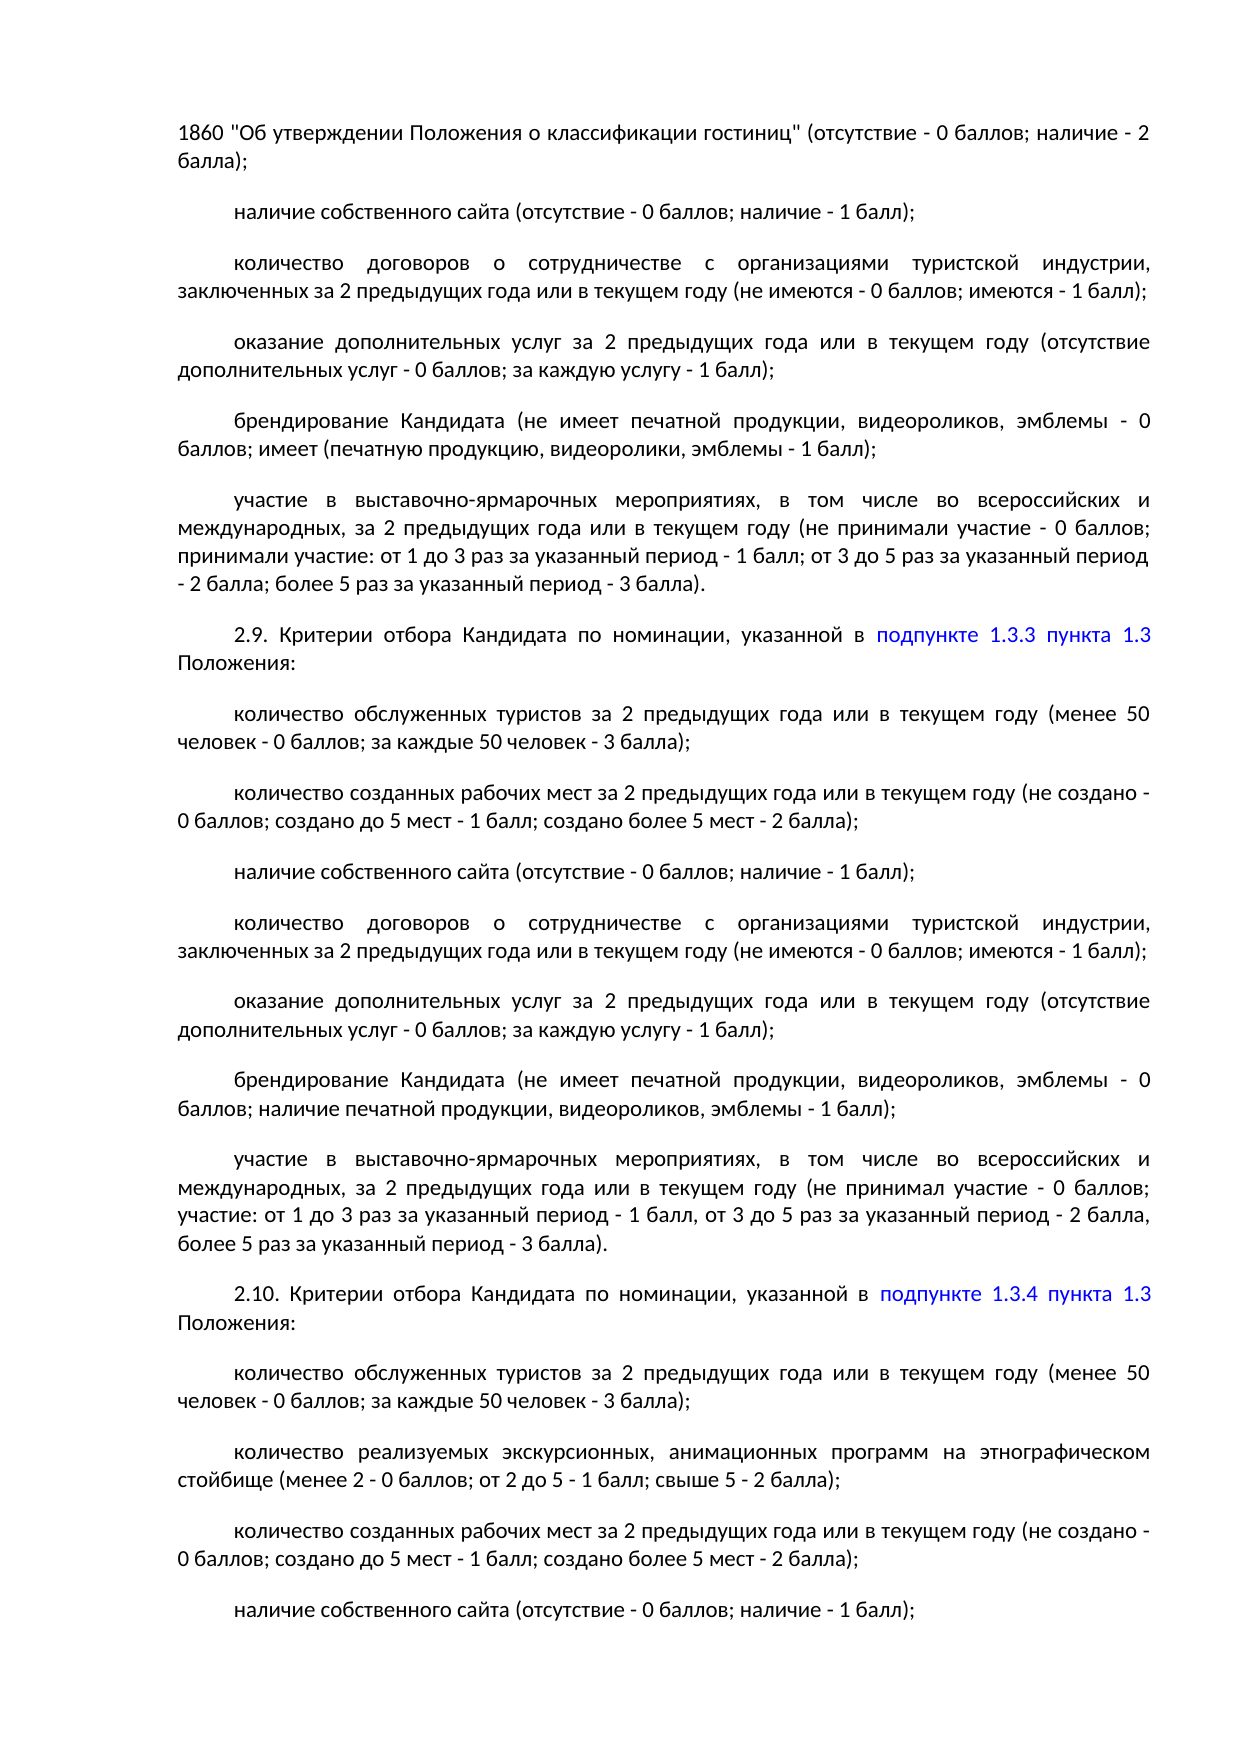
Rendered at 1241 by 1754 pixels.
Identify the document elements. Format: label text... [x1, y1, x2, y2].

text количество обслуженных туристов за 2 предыдущих года или в текущем году (менее 50 человек - 0 баллов; за каждые 50 человек - 3 балла); [177, 1358, 1152, 1414]
text количество обслуженных туристов за 2 предыдущих года или в текущем году (менее 50 человек - 0 баллов; за каждые 50 человек - 3 балла); [177, 699, 1152, 755]
text участие в выставочно-ярмарочных мероприятиях, в том числе во всероссийских и международных, за 2 предыдущих года или в текущем году (не принимал участие - 0 баллов; участие: от 1 до 3 раз за указанный период - 1 балл, от 3 до 5 раз за указанный период - 2 балла, более 5 раз за указанный период - 3 балла). [177, 1144, 1152, 1257]
text брендирование Кандидата (не имеет печатной продукции, видеороликов, эмблемы - 0 баллов; наличие печатной продукции, видеороликов, эмблемы - 1 балл); [177, 1066, 1152, 1122]
text количество созданных рабочих мест за 2 предыдущих года или в текущем году (не создано - 0 баллов; создано до 5 мест - 1 балл; создано более 5 мест - 2 балла); [177, 778, 1152, 834]
text количество реализуемых экскурсионных, анимационных программ на этнографическом стойбище (менее 2 - 0 баллов; от 2 до 5 - 1 балл; свыше 5 - 2 балла); [177, 1437, 1152, 1493]
text 2.9. Критерии отбора Кандидата по номинации, указанной в подпункте 1.3.3 пункта 1.3 Положения: [177, 620, 1152, 676]
text наличие собственного сайта (отсутствие - 0 баллов; наличие - 1 балл); [177, 857, 1152, 885]
text оказание дополнительных услуг за 2 предыдущих года или в текущем году (отсутствие дополнительных услуг - 0 баллов; за каждую услугу - 1 балл); [177, 327, 1152, 383]
text наличие собственного сайта (отсутствие - 0 баллов; наличие - 1 балл); [177, 197, 1152, 225]
text количество созданных рабочих мест за 2 предыдущих года или в текущем году (не создано - 0 баллов; создано до 5 мест - 1 балл; создано более 5 мест - 2 балла); [177, 1516, 1152, 1572]
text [177, 118, 1152, 174]
text 2.10. Критерии отбора Кандидата по номинации, указанной в подпункте 1.3.4 пункта 1.3 Положения: [177, 1279, 1152, 1336]
text количество договоров о сотрудничестве с организациями туристской индустрии, заключенных за 2 предыдущих года или в текущем году (не имеются - 0 баллов; имеются - 1 балл); [177, 248, 1152, 304]
text наличие собственного сайта (отсутствие - 0 баллов; наличие - 1 балл); [177, 1595, 1152, 1623]
text брендирование Кандидата (не имеет печатной продукции, видеороликов, эмблемы - 0 баллов; имеет (печатную продукцию, видеоролики, эмблемы - 1 балл); [177, 406, 1152, 462]
text оказание дополнительных услуг за 2 предыдущих года или в текущем году (отсутствие дополнительных услуг - 0 баллов; за каждую услугу - 1 балл); [177, 987, 1152, 1043]
text количество договоров о сотрудничестве с организациями туристской индустрии, заключенных за 2 предыдущих года или в текущем году (не имеются - 0 баллов; имеются - 1 балл); [177, 908, 1152, 964]
text участие в выставочно-ярмарочных мероприятиях, в том числе во всероссийских и международных, за 2 предыдущих года или в текущем году (не принимали участие - 0 баллов; принимали участие: от 1 до 3 раз за указанный период - 1 балл; от 3 до 5 раз за указанный период - 2 балла; более 5 раз за указанный период - 3 балла). [177, 485, 1152, 597]
